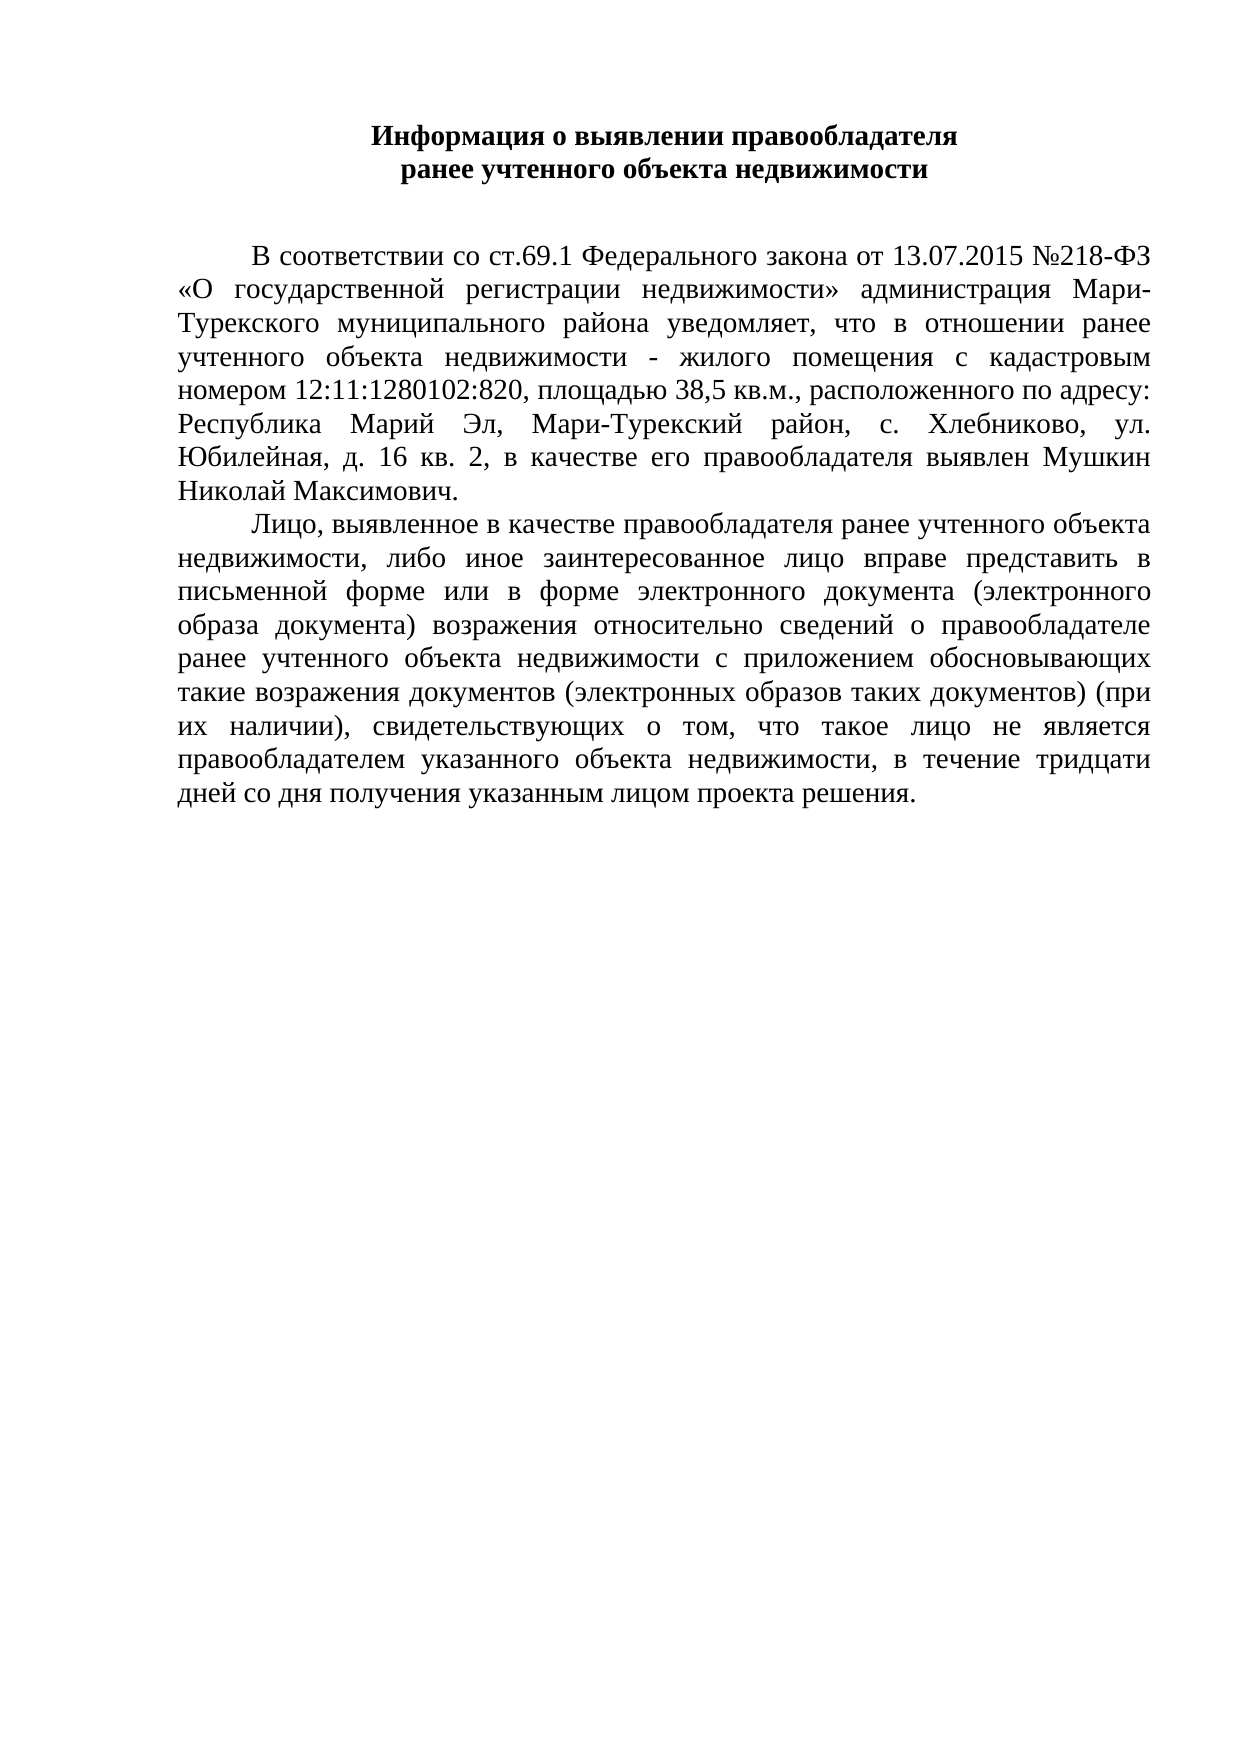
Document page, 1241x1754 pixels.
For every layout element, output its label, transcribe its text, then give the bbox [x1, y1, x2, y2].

text Лицо, выявленное в качестве правообладателя ранее учтенного объекта недвижимости, либо иное заинтересованное лицо вправе представить в письменной форме или в форме электронного документа (электронного образа документа) возражения относительно сведений о правообладателе ранее учтенного объекта недвижимости с приложением обосновывающих такие возражения документов (электронных образов таких документов) (при их наличии), свидетельствующих о том, что такое лицо не является правообладателем указанного объекта недвижимости, в течение тридцати дней со дня получения указанным лицом проекта решения. [177, 506, 1152, 808]
text ранее учтенного объекта недвижимости [177, 152, 1152, 185]
text В соответствии со ст.69.1 Федерального закона от 13.07.2015 №218-ФЗ «О государственной регистрации недвижимости» администрация Мари-Турекского муниципального района уведомляет, что в отношении ранее учтенного объекта недвижимости - жилого помещения с кадастровым номером 12:11:1280102:820, площадью 38,5 кв.м., расположенного по адресу: Республика Марий Эл, Мари-Турекский район, с. Хлебниково, ул. Юбилейная, д. 16 кв. 2, в качестве его правообладателя выявлен Мушкин Николай Максимович. [177, 238, 1152, 506]
text Информация о выявлении правообладателя [177, 118, 1152, 152]
